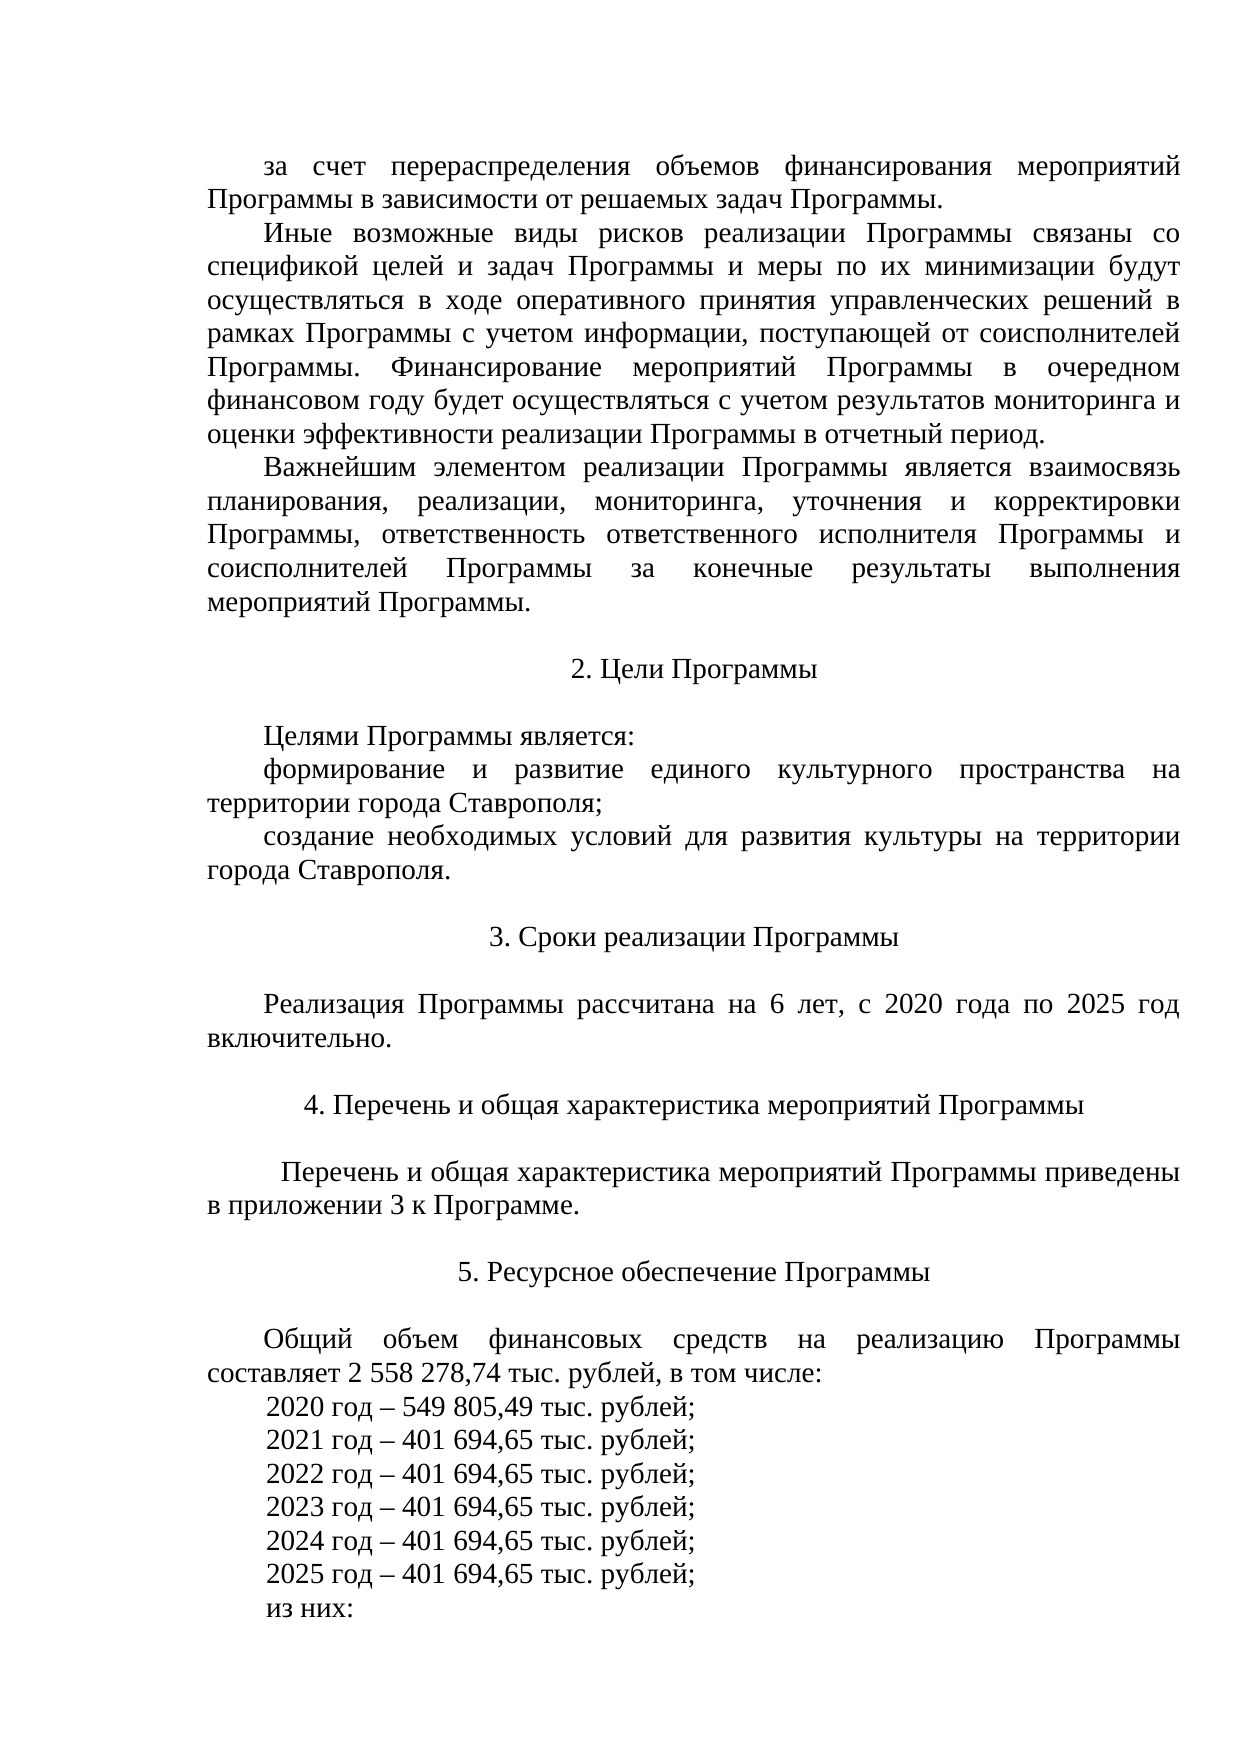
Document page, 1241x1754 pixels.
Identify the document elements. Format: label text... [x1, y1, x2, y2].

text 2025 год – 401 694,65 тыс. рублей; [207, 1556, 1181, 1590]
text 2023 год – 401 694,65 тыс. рублей; [207, 1489, 1181, 1523]
text 2020 год – 549 805,49 тыс. рублей; [207, 1389, 1181, 1422]
text 2024 год – 401 694,65 тыс. рублей; [207, 1523, 1181, 1556]
text формирование и развитие единого культурного пространства на территории города Ставрополя; [207, 751, 1181, 818]
text 2021 год – 401 694,65 тыс. рублей; [207, 1422, 1181, 1456]
text создание необходимых условий для развития культуры на территории города Ставрополя. [207, 818, 1181, 886]
text 2022 год – 401 694,65 тыс. рублей; [207, 1456, 1181, 1489]
text Иные возможные виды рисков реализации Программы связаны со спецификой целей и задач Программы и меры по их минимизации будут осуществляться в ходе оперативного принятия управленческих решений в рамках Программы с учетом информации, поступающей от соисполнителей Программы. Финансирование мероприятий Программы в очередном финансовом году будет осуществляться с учетом результатов мониторинга и оценки эффективности реализации Программы в отчетный период. [207, 215, 1181, 449]
text Реализация Программы рассчитана на 6 лет, с 2020 года по 2025 год включительно. [207, 986, 1181, 1053]
title 4. Перечень и общая характеристика мероприятий Программы [207, 1087, 1181, 1120]
text Общий объем финансовых средств на реализацию Программы составляет 2 558 278,74 тыс. рублей, в том числе: [207, 1322, 1181, 1389]
title 3. Сроки реализации Программы [207, 919, 1181, 953]
text за счет перераспределения объемов финансирования мероприятий Программы в зависимости от решаемых задач Программы. [207, 148, 1181, 215]
text Важнейшим элементом реализации Программы является взаимосвязь планирования, реализации, мониторинга, уточнения и корректировки Программы, ответственность ответственного исполнителя Программы и соисполнителей Программы за конечные результаты выполнения мероприятий Программы. [207, 449, 1181, 617]
text из них: [207, 1590, 1181, 1623]
text Перечень и общая характеристика мероприятий Программы приведены в приложении 3 к Программе. [207, 1154, 1181, 1221]
text Целями Программы является: [207, 718, 1181, 751]
title 5. Ресурсное обеспечение Программы [207, 1254, 1181, 1288]
title 2. Цели Программы [207, 651, 1181, 684]
